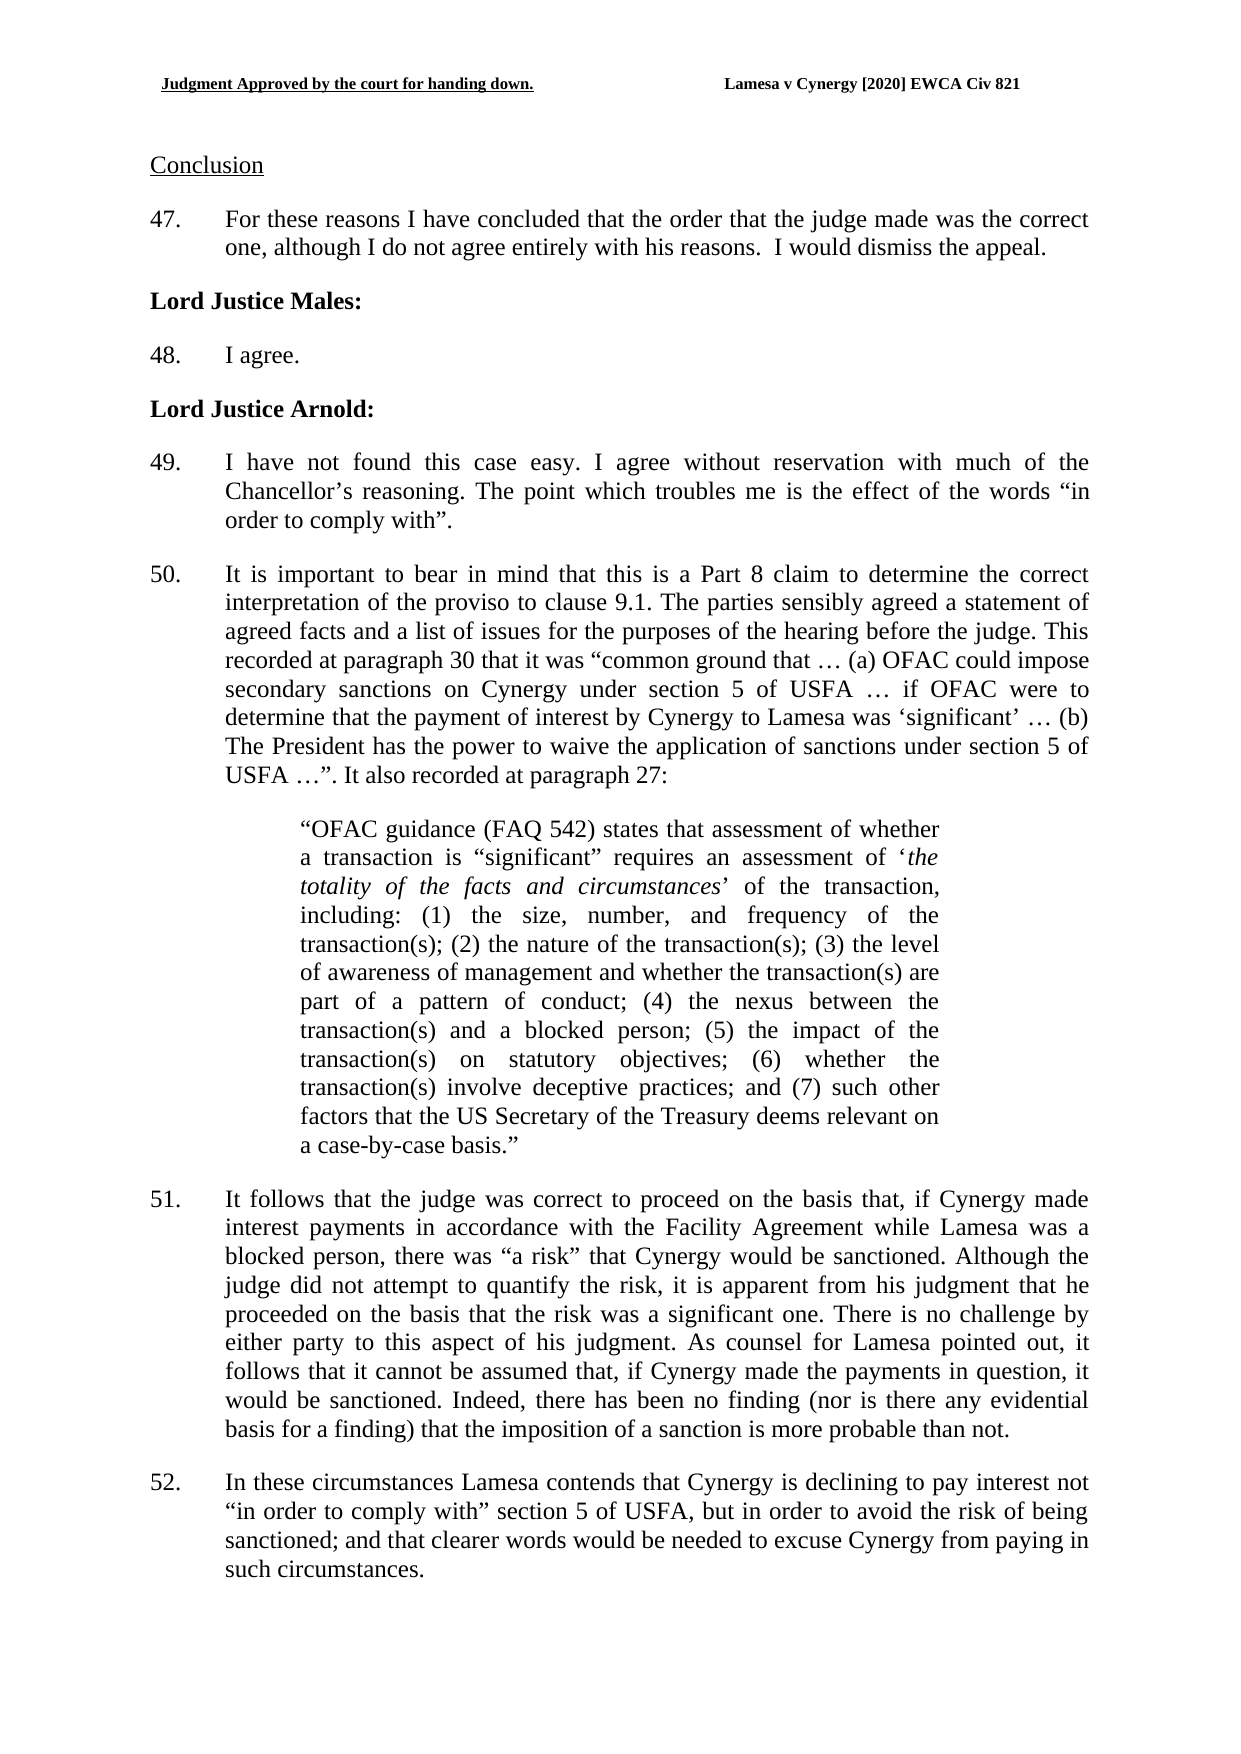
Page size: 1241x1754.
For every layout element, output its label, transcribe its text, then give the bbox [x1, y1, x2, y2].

text It follows that the judge was correct to proceed on the basis that, if Cynergy made interest payments in accordance with the Facility Agreement while Lamesa was a blocked person, there was “a risk” that Cynergy would be sanctioned. Although the judge did not attempt to quantify the risk, it is apparent from his judgment that he proceeded on the basis that the risk was a significant one. There is no challenge by either party to this aspect of his judgment. As counsel for Lamesa pointed out, it follows that it cannot be assumed that, if Cynergy made the payments in question, it would be sanctioned. Indeed, there has been no finding (nor is there any evidential basis for a finding) that the imposition of a sanction is more probable than not. [150, 1184, 1090, 1442]
text I have not found this case easy. I agree without reservation with much of the Chancellor’s reasoning. The point which troubles me is the effect of the words “in order to comply with”. [150, 447, 1090, 534]
text In these circumstances Lamesa contends that Cynergy is declining to pay interest not “in order to comply with” section 5 of USFA, but in order to avoid the risk of being sanctioned; and that clearer words would be needed to excuse Cynergy from paying in such circumstances. [150, 1467, 1090, 1582]
text It is important to bear in mind that this is a Part 8 claim to determine the correct interpretation of the proviso to clause 9.1. The parties sensibly agreed a statement of agreed facts and a list of issues for the purposes of the hearing before the judge. This recorded at paragraph 30 that it was “common ground that … (a) OFAC could impose secondary sanctions on Cynergy under section 5 of USFA … if OFAC were to determine that the payment of interest by Cynergy to Lamesa was ‘significant’ … (b) The President has the power to waive the application of sanctions under section 5 of USFA …”. It also recorded at paragraph 27: [150, 559, 1090, 789]
text I agree. [150, 340, 1090, 369]
subtitle Lord Justice Arnold: [150, 394, 1090, 422]
text For these reasons I have concluded that the order that the judge made was the correct one, although I do not agree entirely with his reasons. I would dismiss the appeal. [150, 204, 1090, 261]
text “OFAC guidance (FAQ 542) states that assessment of whether a transaction is “significant” requires an assessment of ‘the totality of the facts and circumstances’ of the transaction, including: (1) the size, number, and frequency of the transaction(s); (2) the nature of the transaction(s); (3) the level of awareness of management and whether the transaction(s) are part of a pattern of conduct; (4) the nexus between the transaction(s) and a blocked person; (5) the impact of the transaction(s) on statutory objectives; (6) whether the transaction(s) involve deceptive practices; and (7) such other factors that the US Secretary of the Treasury deems relevant on a case-by-case basis.” [300, 814, 940, 1159]
subtitle Conclusion [150, 150, 1090, 179]
subtitle Lord Justice Males: [150, 286, 1090, 315]
